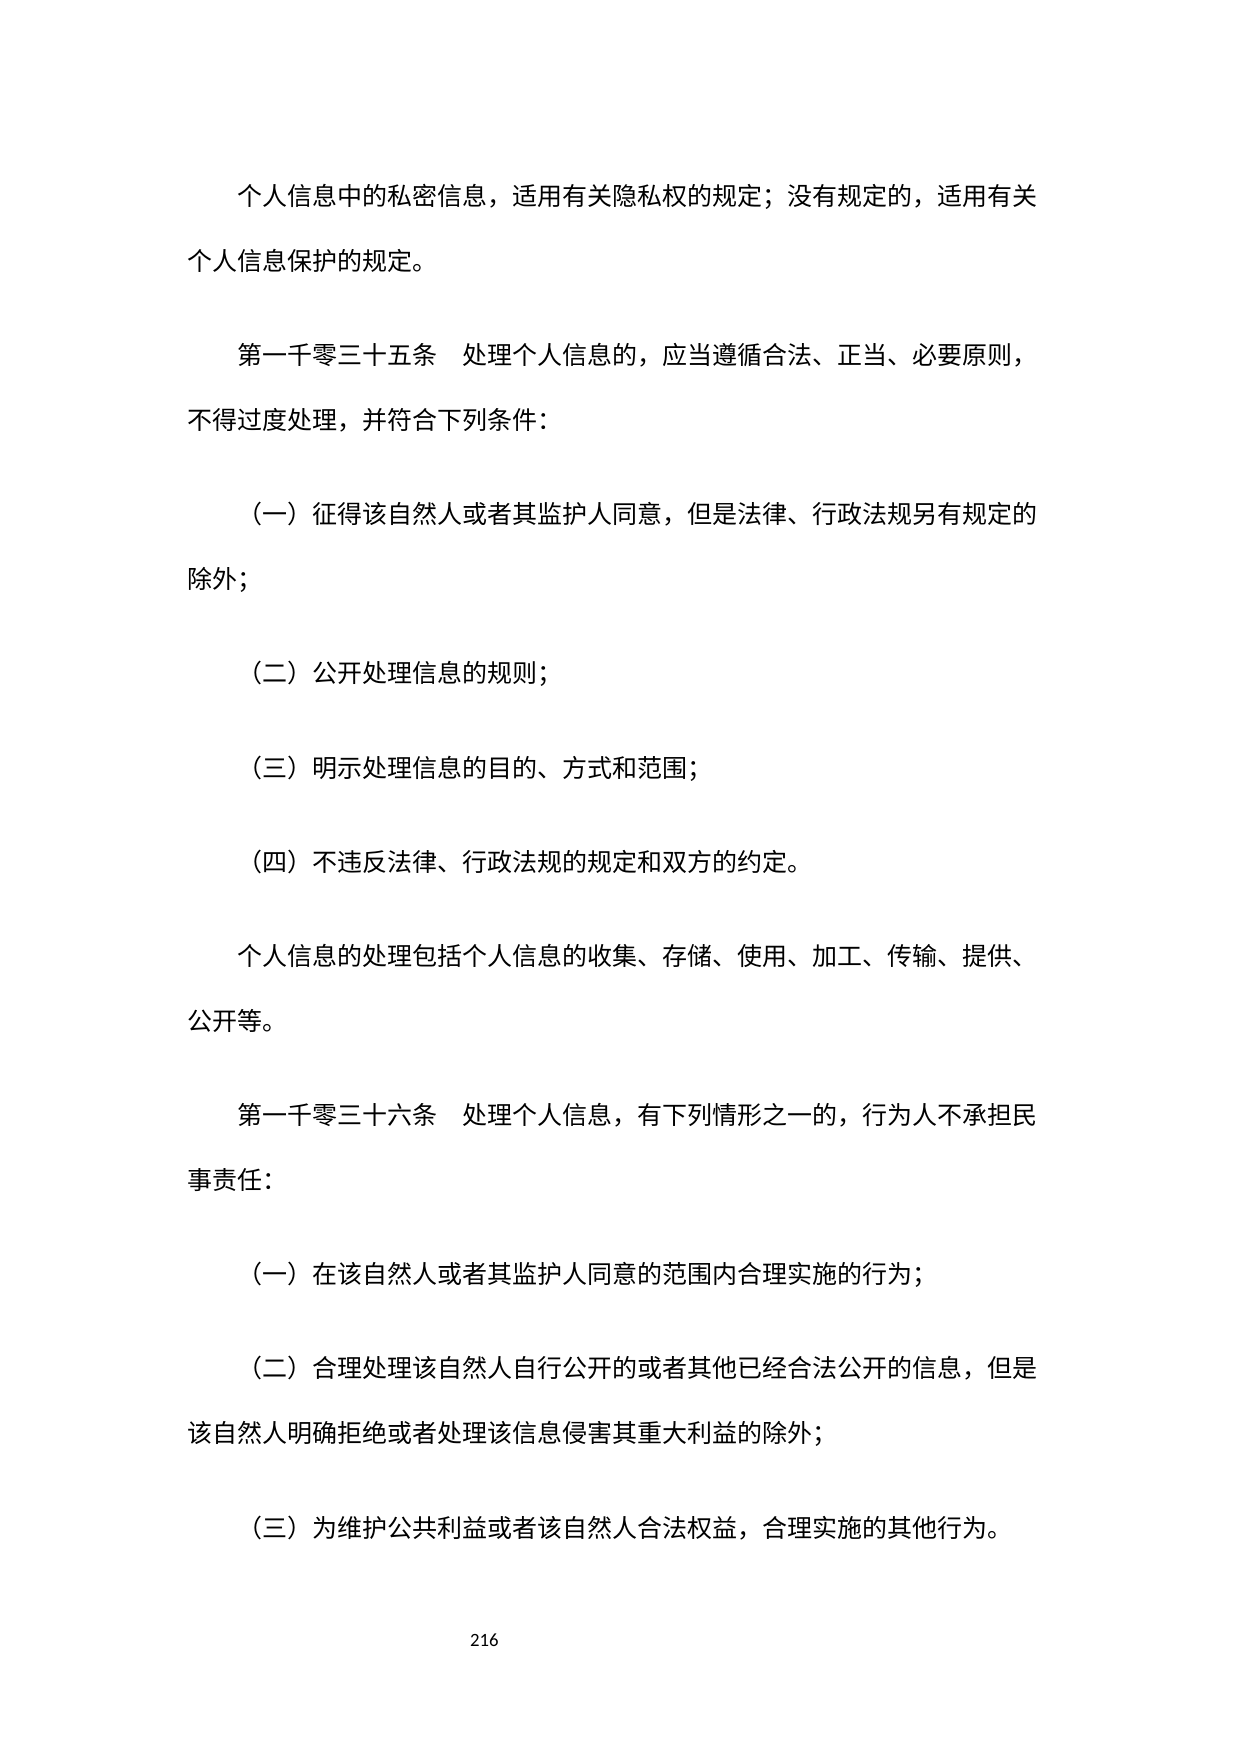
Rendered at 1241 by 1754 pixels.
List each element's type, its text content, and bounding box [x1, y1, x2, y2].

text 个人信息中的私密信息，适用有关隐私权的规定；没有规定的，适用有关个人信息保护的规定。 [187, 162, 1053, 292]
text （一）在该自然人或者其监护人同意的范围内合理实施的行为； [187, 1240, 1053, 1305]
text （四）不违反法律、行政法规的规定和双方的约定。 [187, 828, 1053, 893]
text 第一千零三十六条 处理个人信息，有下列情形之一的，行为人不承担民事责任： [187, 1081, 1053, 1211]
text （一）征得该自然人或者其监护人同意，但是法律、行政法规另有规定的除外； [187, 480, 1053, 610]
text （三）明示处理信息的目的、方式和范围； [187, 734, 1053, 799]
text （三）为维护公共利益或者该自然人合法权益，合理实施的其他行为。 [187, 1494, 1053, 1559]
text 个人信息的处理包括个人信息的收集、存储、使用、加工、传输、提供、公开等。 [187, 922, 1053, 1052]
text 第一千零三十五条 处理个人信息的，应当遵循合法、正当、必要原则，不得过度处理，并符合下列条件： [187, 321, 1053, 451]
text （二）合理处理该自然人自行公开的或者其他已经合法公开的信息，但是该自然人明确拒绝或者处理该信息侵害其重大利益的除外； [187, 1334, 1053, 1464]
text （二）公开处理信息的规则； [187, 639, 1053, 704]
